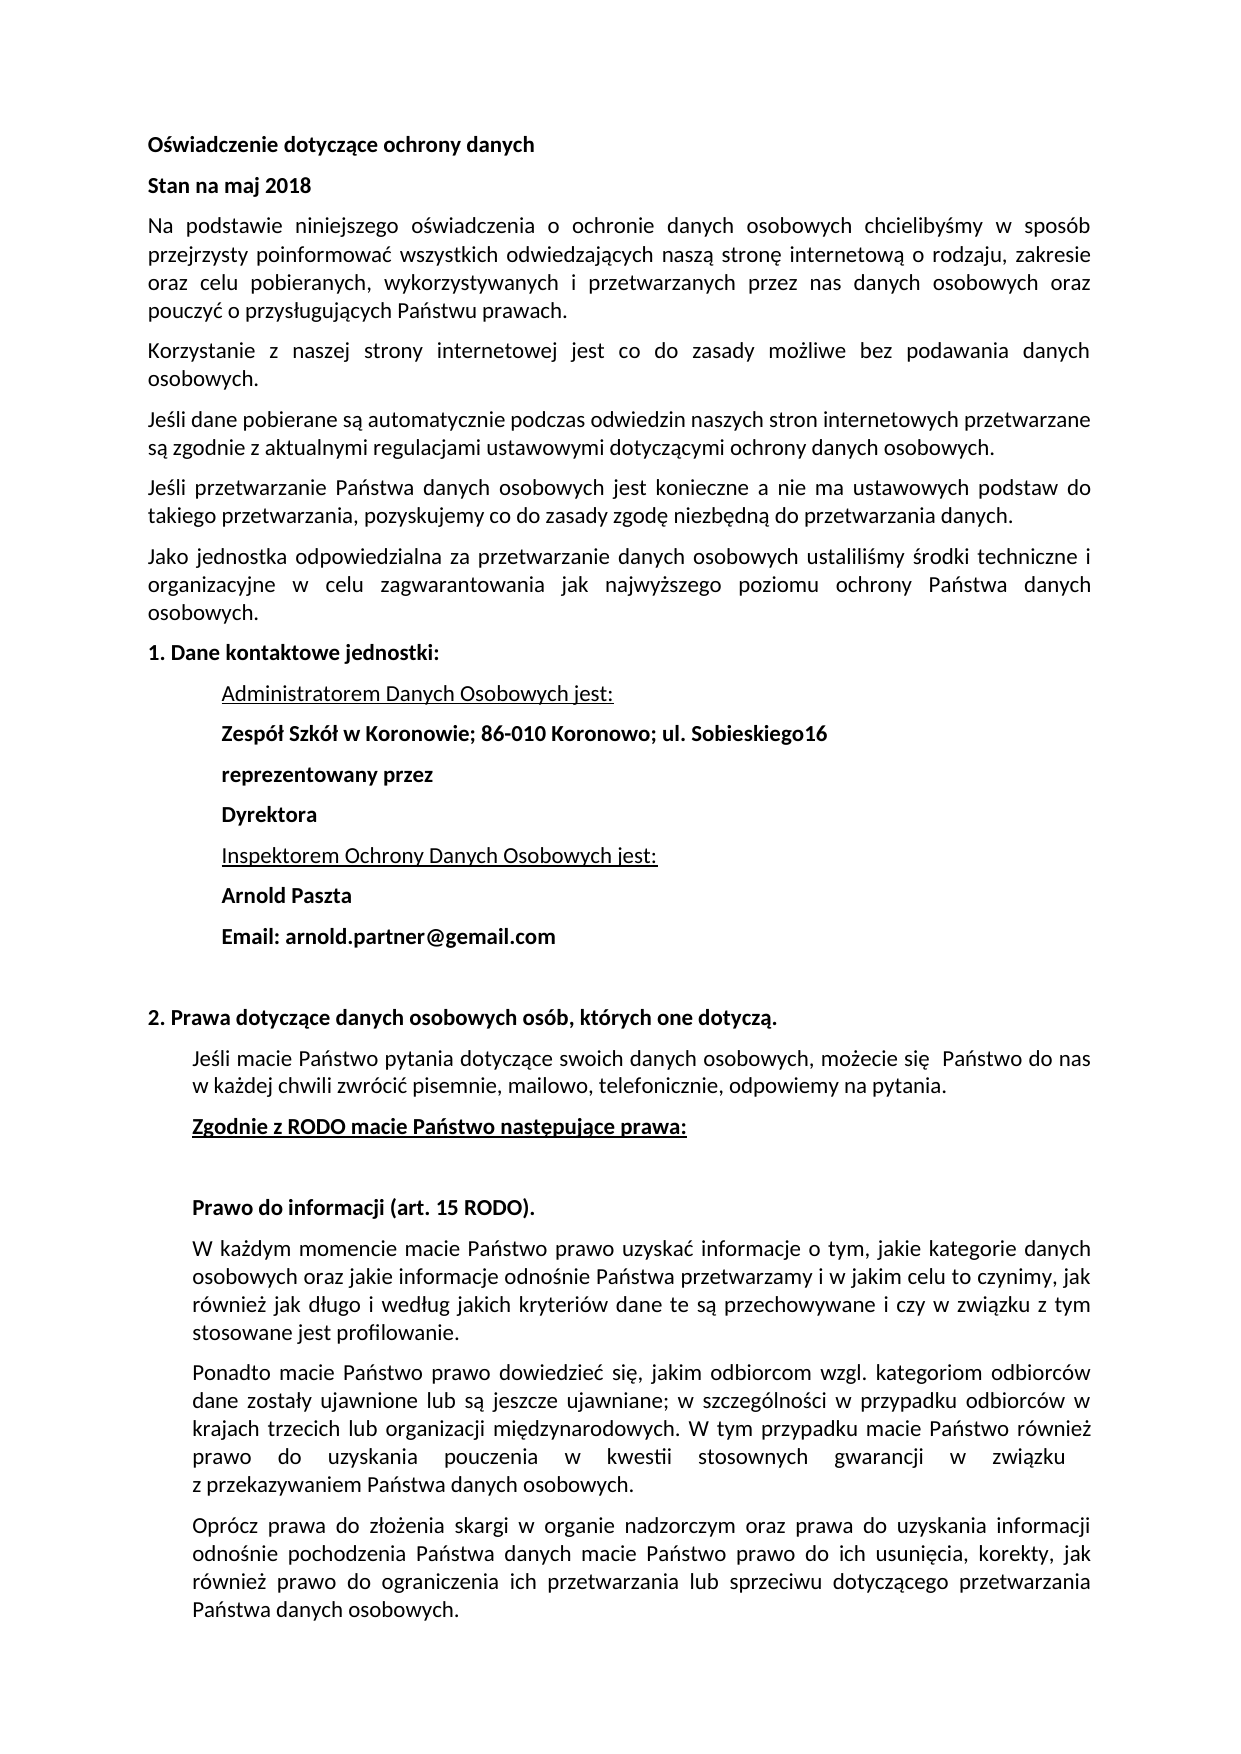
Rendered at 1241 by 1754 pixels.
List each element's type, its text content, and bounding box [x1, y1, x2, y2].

text Zgodnie z RODO macie Państwo następujące prawa: [192, 1112, 1092, 1140]
text Dyrektora [221, 801, 1092, 828]
text Jeśli przetwarzanie Państwa danych osobowych jest konieczne a nie ma ustawowych podstaw do takiego przetwarzania, pozyskujemy co do zasady zgodę niezbędną do przetwarzania danych. [148, 473, 1092, 529]
text Administratorem Danych Osobowych jest: [221, 679, 1092, 707]
text Oświadczenie dotyczące ochrony danych [148, 131, 1092, 159]
text W każdym momencie macie Państwo prawo uzyskać informacje o tym, jakie kategorie danych osobowych oraz jakie informacje odnośnie Państwa przetwarzamy i w jakim celu to czynimy, jak również jak długo i według jakich kryteriów dane te są przechowywane i czy w związku z tym stosowane jest profilowanie. [192, 1234, 1092, 1346]
text Oprócz prawa do złożenia skargi w organie nadzorczym oraz prawa do uzyskania informacji odnośnie pochodzenia Państwa danych macie Państwo prawo do ich usunięcia, korekty, jak również prawo do ograniczenia ich przetwarzania lub sprzeciwu dotyczącego przetwarzania Państwa danych osobowych. [192, 1511, 1092, 1623]
text reprezentowany przez [221, 760, 1092, 788]
text Jeśli dane pobierane są automatycznie podczas odwiedzin naszych stron internetowych przetwarzane są zgodnie z aktualnymi regulacjami ustawowymi dotyczącymi ochrony danych osobowych. [148, 405, 1092, 461]
text Prawo do informacji (art. 15 RODO). [192, 1193, 1092, 1221]
text Ponadto macie Państwo prawo dowiedzieć się, jakim odbiorcom wzgl. kategoriom odbiorców dane zostały ujawnione lub są jeszcze ujawniane; w szczególności w przypadku odbiorców w krajach trzecich lub organizacji międzynarodowych. W tym przypadku macie Państwo również prawo do uzyskania pouczenia w kwestii stosownych gwarancji w związku z przekazywaniem Państwa danych osobowych. [192, 1358, 1092, 1498]
text Jako jednostka odpowiedzialna za przetwarzanie danych osobowych ustaliliśmy środki techniczne i organizacyjne w celu zagwarantowania jak najwyższego poziomu ochrony Państwa danych osobowych. [148, 542, 1092, 626]
text Email: arnold.partner@gemail.com [221, 922, 1092, 950]
text Na podstawie niniejszego oświadczenia o ochronie danych osobowych chcielibyśmy w sposób przejrzysty poinformować wszystkich odwiedzających naszą stronę internetową o rodzaju, zakresie oraz celu pobieranych, wykorzystywanych i przetwarzanych przez nas danych osobowych oraz pouczyć o przysługujących Państwu prawach. [148, 212, 1092, 324]
text Jeśli macie Państwo pytania dotyczące swoich danych osobowych, możecie się Państwo do nas w każdej chwili zwrócić pisemnie, mailowo, telefonicznie, odpowiemy na pytania. [192, 1044, 1092, 1100]
text Zespół Szkół w Koronowie; 86-010 Koronowo; ul. Sobieskiego16 [221, 719, 1092, 747]
text Arnold Paszta [221, 882, 1092, 909]
text Inspektorem Ochrony Danych Osobowych jest: [221, 841, 1092, 869]
list Prawa dotyczące danych osobowych osób, których one dotyczą. [148, 1003, 1092, 1031]
list Dane kontaktowe jednostki: [148, 638, 1092, 666]
text Stan na maj 2018 [148, 171, 1092, 199]
text Korzystanie z naszej strony internetowej jest co do zasady możliwe bez podawania danych osobowych. [148, 336, 1092, 392]
